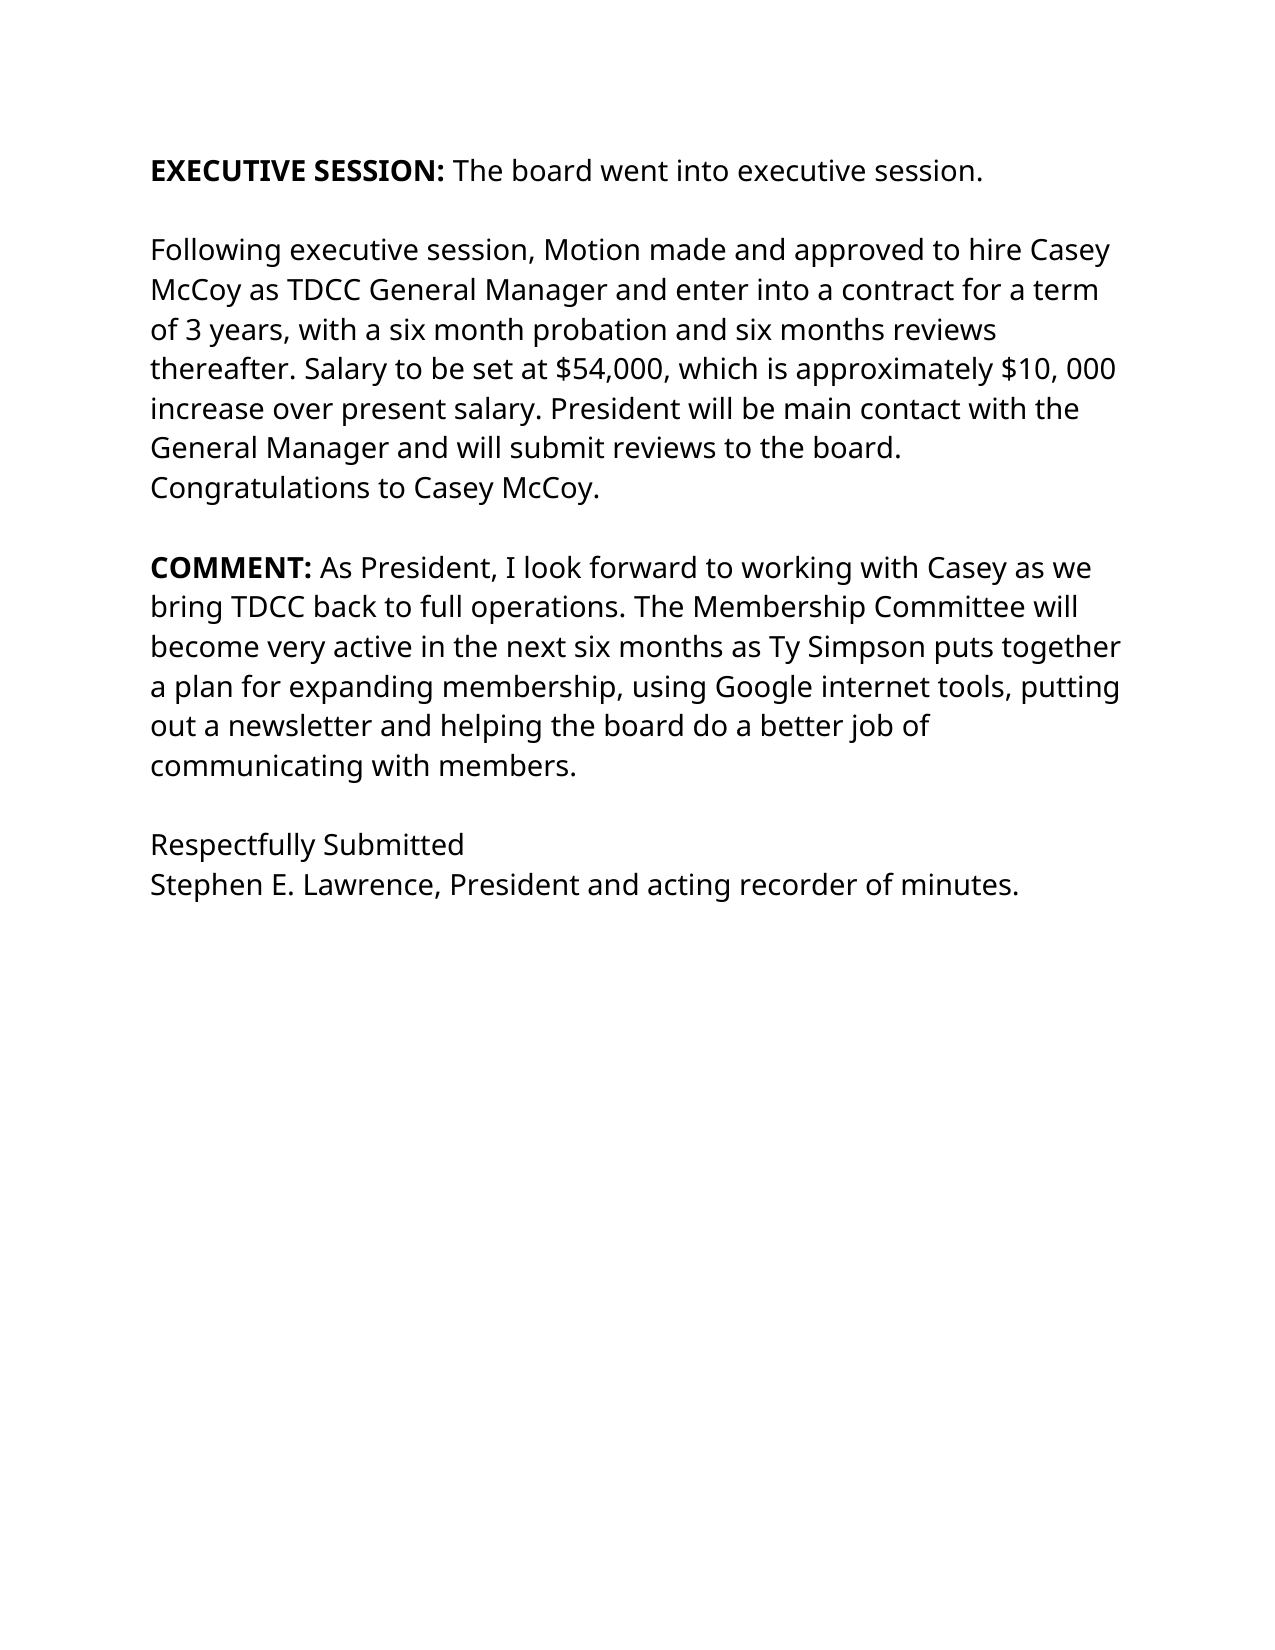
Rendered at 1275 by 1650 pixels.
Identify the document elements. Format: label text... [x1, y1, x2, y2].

text COMMENT: As President, I look forward to working with Casey as we bring TDCC back to full operations. The Membership Committee will become very active in the next six months as Ty Simpson puts together a plan for expanding membership, using Google internet tools, putting out a newsletter and helping the board do a better job of communicating with members. [150, 547, 1125, 785]
text Following executive session, Motion made and approved to hire Casey McCoy as TDCC General Manager and enter into a contract for a term of 3 years, with a six month probation and six months reviews thereafter. Salary to be set at $54,000, which is approximately $10, 000 increase over present salary. President will be main contact with the General Manager and will submit reviews to the board. Congratulations to Casey McCoy. [150, 229, 1125, 507]
text EXECUTIVE SESSION: The board went into executive session. [150, 150, 1125, 190]
text Respectfully Submitted [150, 825, 1125, 864]
text Stephen E. Lawrence, President and acting recorder of minutes. [150, 864, 1125, 904]
